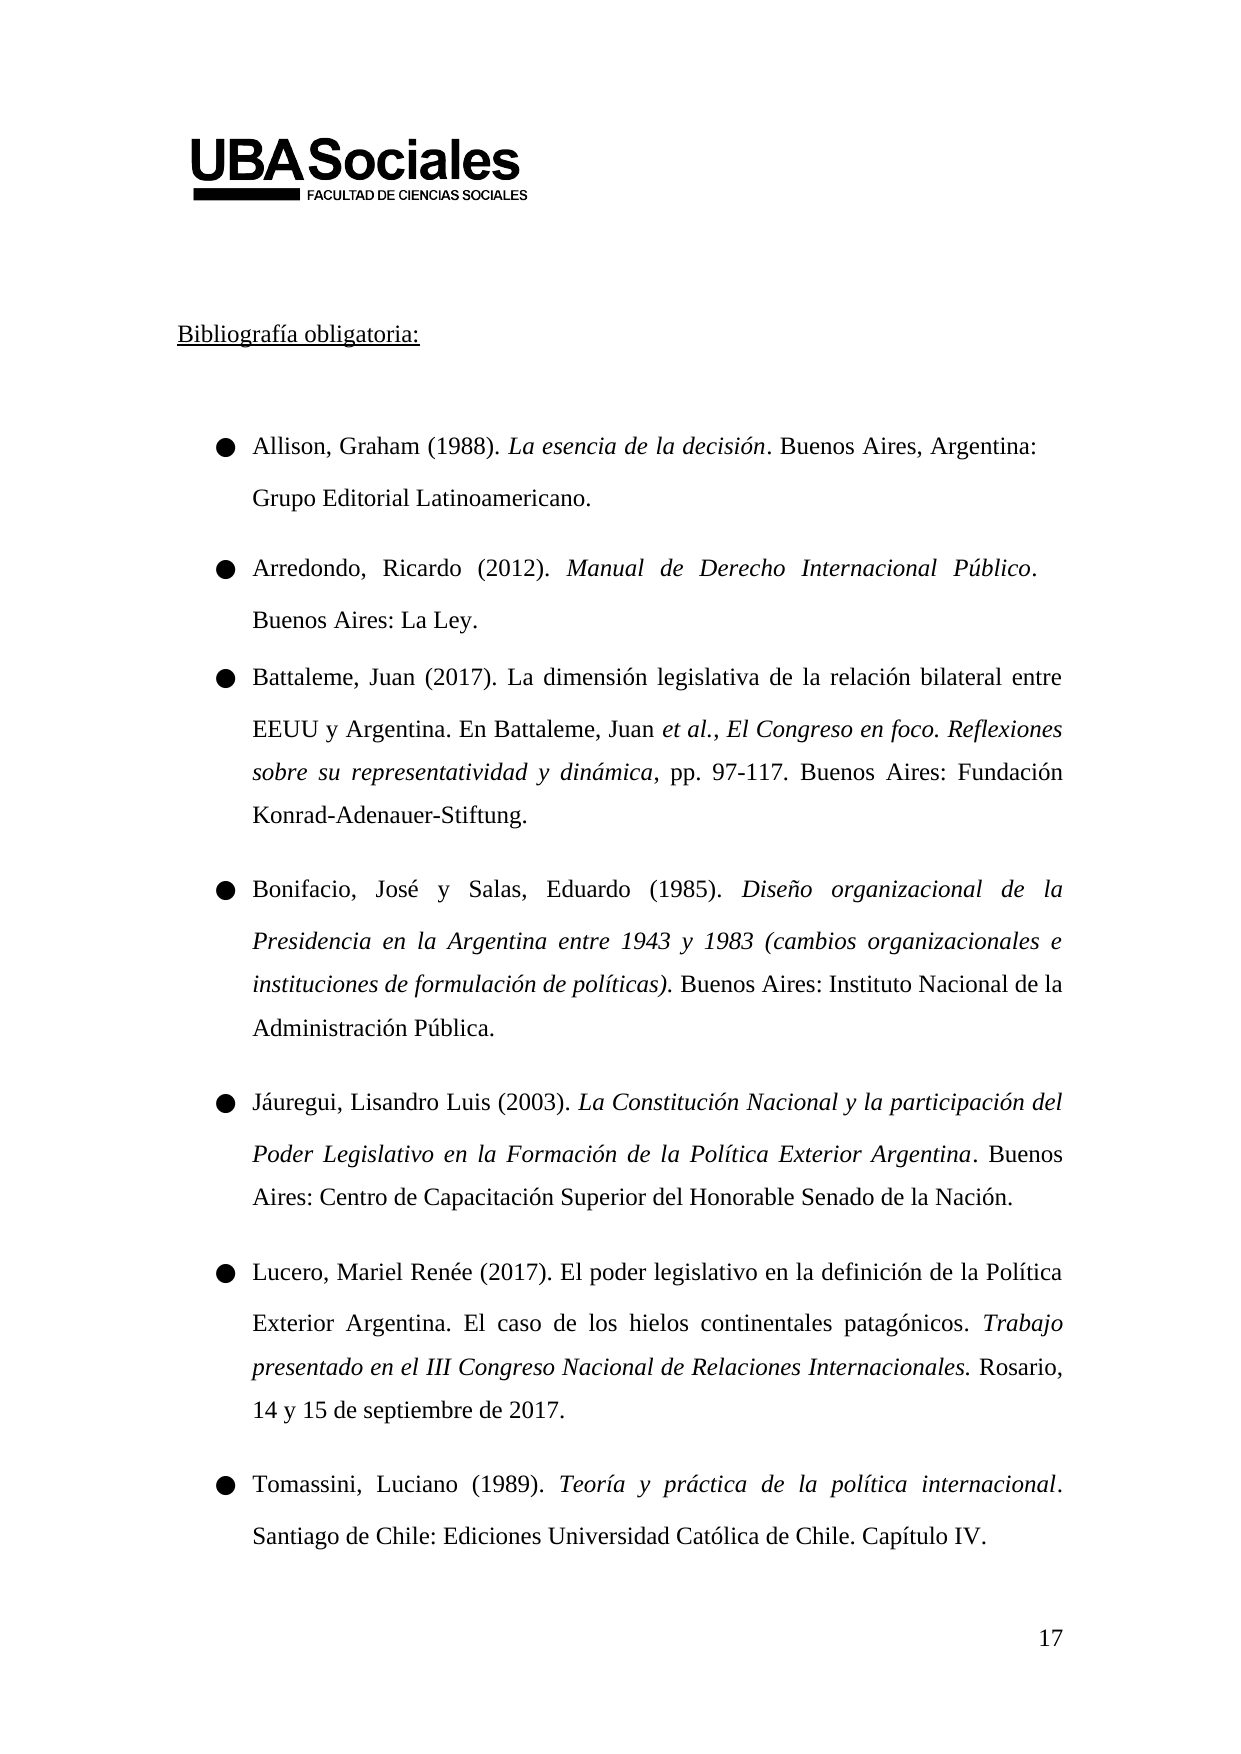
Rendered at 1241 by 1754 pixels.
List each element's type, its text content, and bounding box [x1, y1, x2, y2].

list Bonifacio, José y Salas, Eduardo (1985). Diseño organizacional de la Presidencia en la Argentina entre 1943 y 1983 (cambios organizacionales e instituciones de formulación de políticas). Buenos Aires: Instituto Nacional de la Administración Pública. [214, 861, 1063, 1041]
text Bibliografía obligatoria: [177, 319, 1063, 348]
list Battaleme, Juan (2017). La dimensión legislativa de la relación bilateral entre EEUU y Argentina. En Battaleme, Juan et al., El Congreso en foco. Reflexiones sobre su representatividad y dinámica, pp. 97-117. Buenos Aires: Fundación Konrad-Adenauer-Stiftung. [214, 648, 1063, 829]
list Allison, Graham (1988). La esencia de la decisión. Buenos Aires, Argentina: Grupo Editorial Latinoamericano. [214, 418, 1037, 512]
list Arredondo, Ricardo (2012). Manual de Derecho Internacional Público. Buenos Aires: La Ley. [214, 539, 1037, 634]
picture [177, 73, 536, 248]
list Jáuregui, Lisandro Luis (2003). La Constitución Nacional y la participación del Poder Legislativo en la Formación de la Política Exterior Argentina. Buenos Aires: Centro de Capacitación Superior del Honorable Senado de la Nación. [214, 1073, 1063, 1211]
list Lucero, Mariel Renée (2017). El poder legislativo en la definición de la Política Exterior Argentina. El caso de los hielos continentales patagónicos. Trabajo presentado en el III Congreso Nacional de Relaciones Internacionales. Rosario, 14 y 15 de septiembre de 2017. [214, 1243, 1063, 1423]
list Tomassini, Luciano (1989). Teoría y práctica de la política internacional. Santiago de Chile: Ediciones Universidad Católica de Chile. Capítulo IV. [214, 1456, 1063, 1550]
